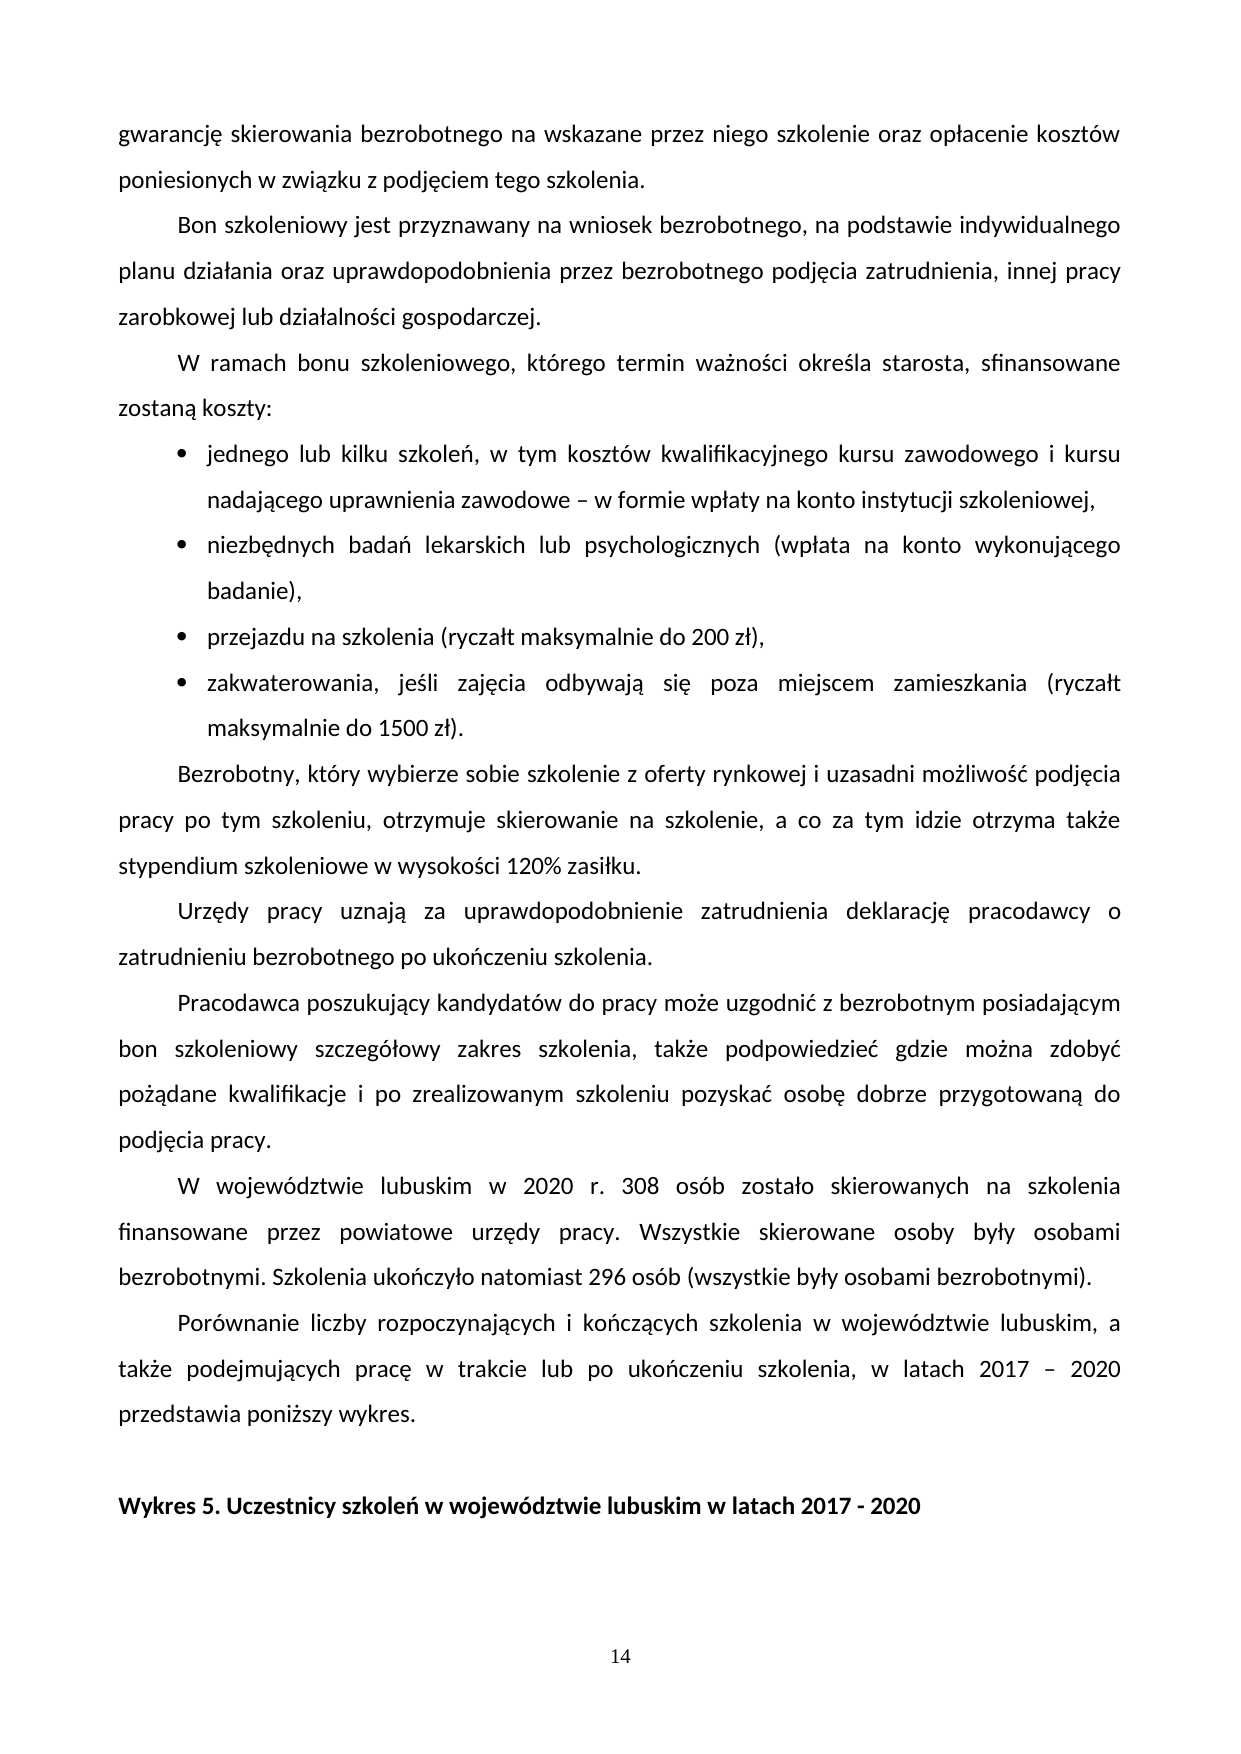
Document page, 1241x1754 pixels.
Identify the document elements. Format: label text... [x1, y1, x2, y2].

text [118, 118, 1122, 194]
list zakwaterowania, jeśli zajęcia odbywają się poza miejscem zamieszkania (ryczałt maksymalnie do 1500 zł). [177, 667, 1122, 743]
text Porównanie liczby rozpoczynających i kończących szkolenia w województwie lubuskim, a także podejmujących pracę w trakcie lub po ukończeniu szkolenia, w latach 2017 – 2020 przedstawia poniższy wykres. [118, 1307, 1122, 1429]
text Pracodawca poszukujący kandydatów do pracy może uzgodnić z bezrobotnym posiadającym bon szkoleniowy szczegółowy zakres szkolenia, także podpowiedzieć gdzie można zdobyć pożądane kwalifikacje i po zrealizowanym szkoleniu pozyskać osobę dobrze przygotowaną do podjęcia pracy. [118, 987, 1122, 1155]
text Bon szkoleniowy jest przyznawany na wniosek bezrobotnego, na podstawie indywidualnego planu działania oraz uprawdopodobnienia przez bezrobotnego podjęcia zatrudnienia, innej pracy zarobkowej lub działalności gospodarczej. [118, 209, 1122, 332]
text W województwie lubuskim w 2020 r. 308 osób zostało skierowanych na szkolenia finansowane przez powiatowe urzędy pracy. Wszystkie skierowane osoby były osobami bezrobotnymi. Szkolenia ukończyło natomiast 296 osób (wszystkie były osobami bezrobotnymi). [118, 1170, 1122, 1292]
text W ramach bonu szkoleniowego, którego termin ważności określa starosta, sfinansowane zostaną koszty: [118, 347, 1122, 423]
text Wykres 5. Uczestnicy szkoleń w województwie lubuskim w latach 2017 - 2020 [118, 1490, 1122, 1521]
text Bezrobotny, który wybierze sobie szkolenie z oferty rynkowej i uzasadni możliwość podjęcia pracy po tym szkoleniu, otrzymuje skierowanie na szkolenie, a co za tym idzie otrzyma także stypendium szkoleniowe w wysokości 120% zasiłku. [118, 758, 1122, 880]
list przejazdu na szkolenia (ryczałt maksymalnie do 200 zł), [177, 621, 1122, 652]
list jednego lub kilku szkoleń, w tym kosztów kwalifikacyjnego kursu zawodowego i kursu nadającego uprawnienia zawodowe – w formie wpłaty na konto instytucji szkoleniowej, [177, 438, 1122, 514]
text Urzędy pracy uznają za uprawdopodobnienie zatrudnienia deklarację pracodawcy o zatrudnieniu bezrobotnego po ukończeniu szkolenia. [118, 896, 1122, 972]
list niezbędnych badań lekarskich lub psychologicznych (wpłata na konto wykonującego badanie), [177, 530, 1122, 606]
